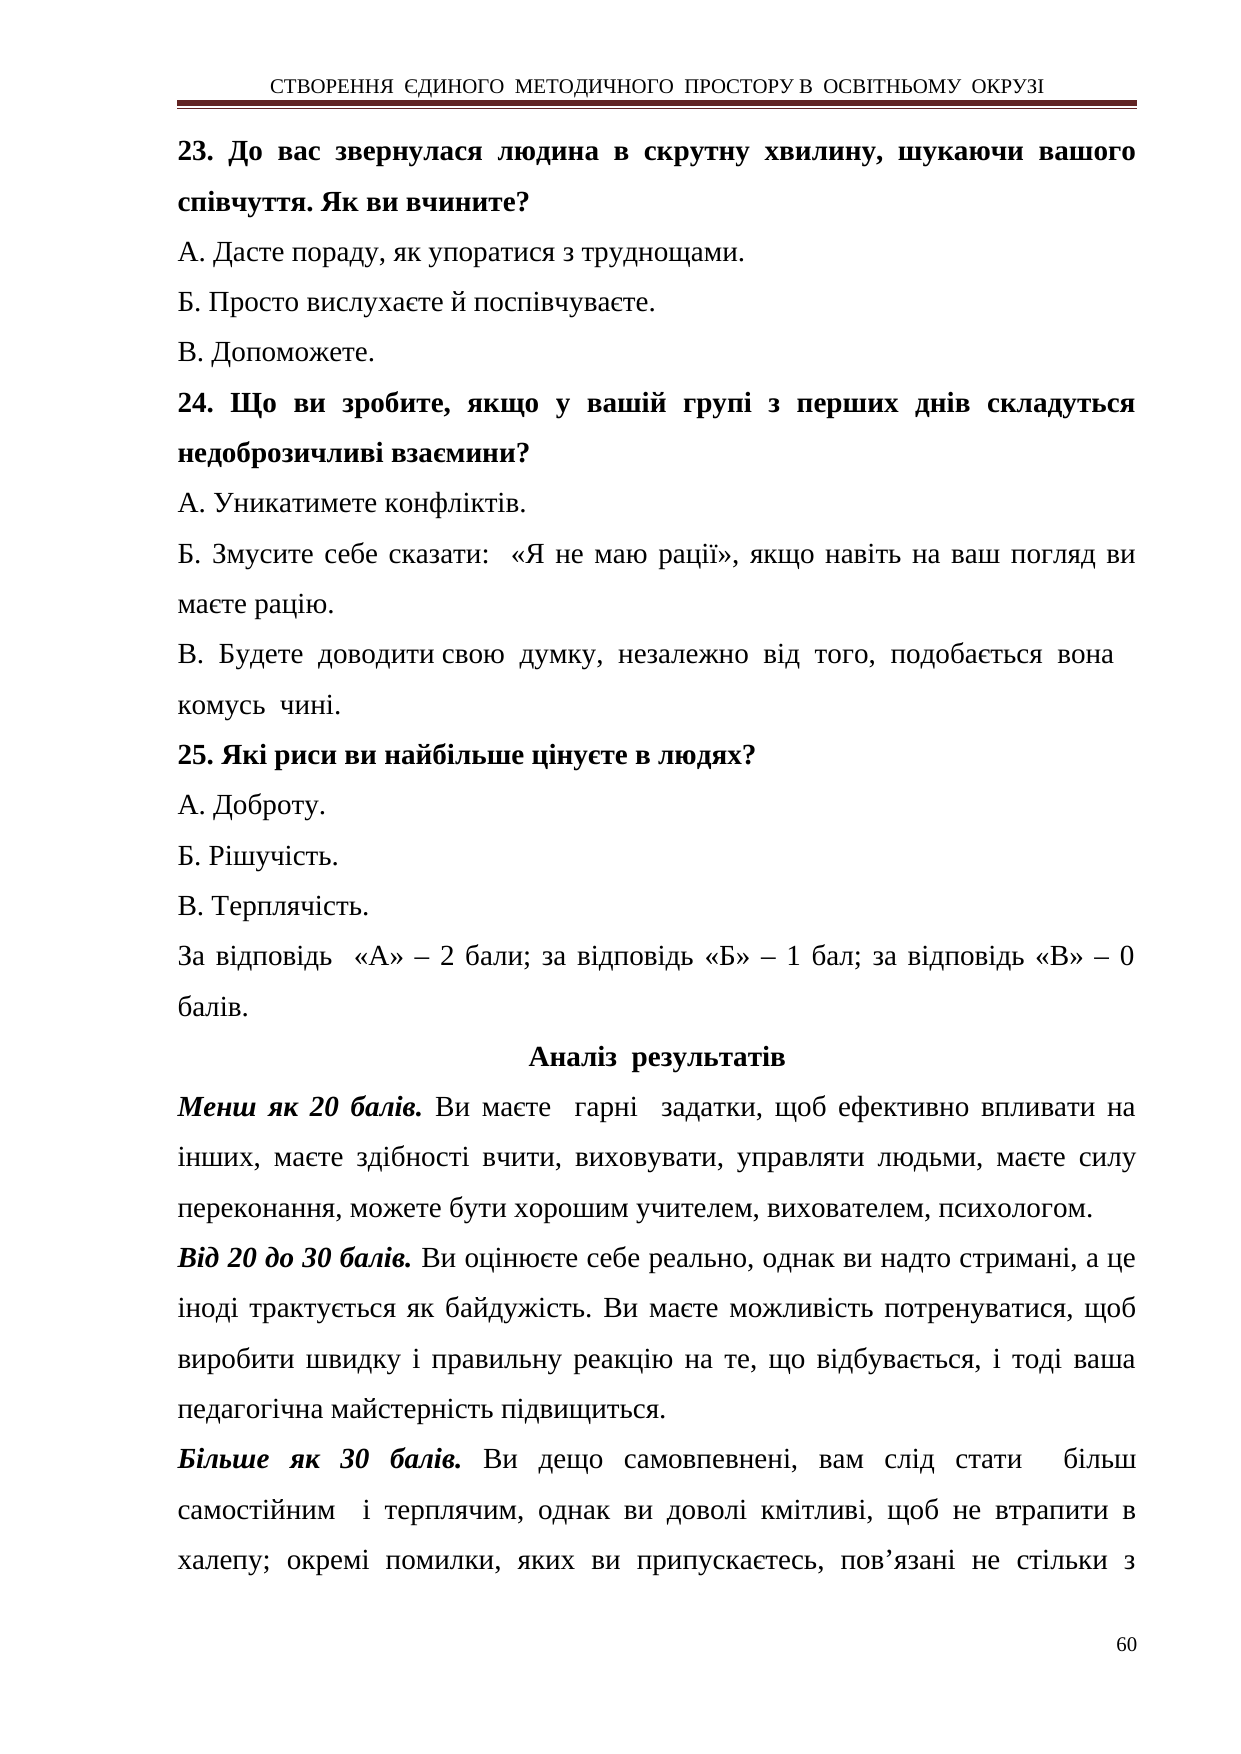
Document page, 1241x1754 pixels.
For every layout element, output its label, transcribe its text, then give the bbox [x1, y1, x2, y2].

text 25. Які риси ви найбільше цінуєте в людях? [177, 737, 1137, 771]
text Від 20 до 30 балів. Ви оцінюєте себе реально, однак ви надто стримані, а це іноді трактується як байдужість. Ви маєте можливість потренуватися, щоб виробити швидку і правильну реакцію на те, що відбувається, і тоді ваша педагогічна майстерність підвищиться. [177, 1240, 1137, 1425]
text В. Терплячість. [177, 888, 1137, 922]
text А. Уникатимете конфліктів. [177, 486, 1137, 519]
text А. Дасте пораду, як упоратися з труднощами. [177, 234, 1137, 267]
text В. Допоможете. [177, 334, 1137, 368]
text В. Будете доводити свою думку, незалежно від того, подобається вона комусь чині. [177, 636, 1137, 720]
text Менш як 20 балів. Ви маєте гарні задатки, щоб ефективно впливати на інших, маєте здібності вчити, виховувати, управляти людьми, маєте силу переконання, можете бути хорошим учителем, вихователем, психологом. [177, 1089, 1137, 1223]
text 24. Що ви зробите, якщо у вашій групі з перших днів складуться недоброзичливі взаємини? [177, 385, 1137, 469]
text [177, 1441, 1137, 1576]
text А. Доброту. [177, 787, 1137, 821]
text За відповідь «А» – 2 бали; за відповідь «Б» – 1 бал; за відповідь «В» – 0 балів. [177, 938, 1137, 1022]
text Б. Просто вислухаєте й поспівчуваєте. [177, 284, 1137, 318]
text Б. Змусите себе сказати: «Я не маю рації», якщо навіть на ваш погляд ви маєте рацію. [177, 536, 1137, 620]
text Аналіз результатів [177, 1039, 1137, 1072]
text 23. До вас звернулася людина в скрутну хвилину, шукаючи вашого співчуття. Як ви вчините? [177, 133, 1137, 217]
text Б. Рішучість. [177, 838, 1137, 871]
